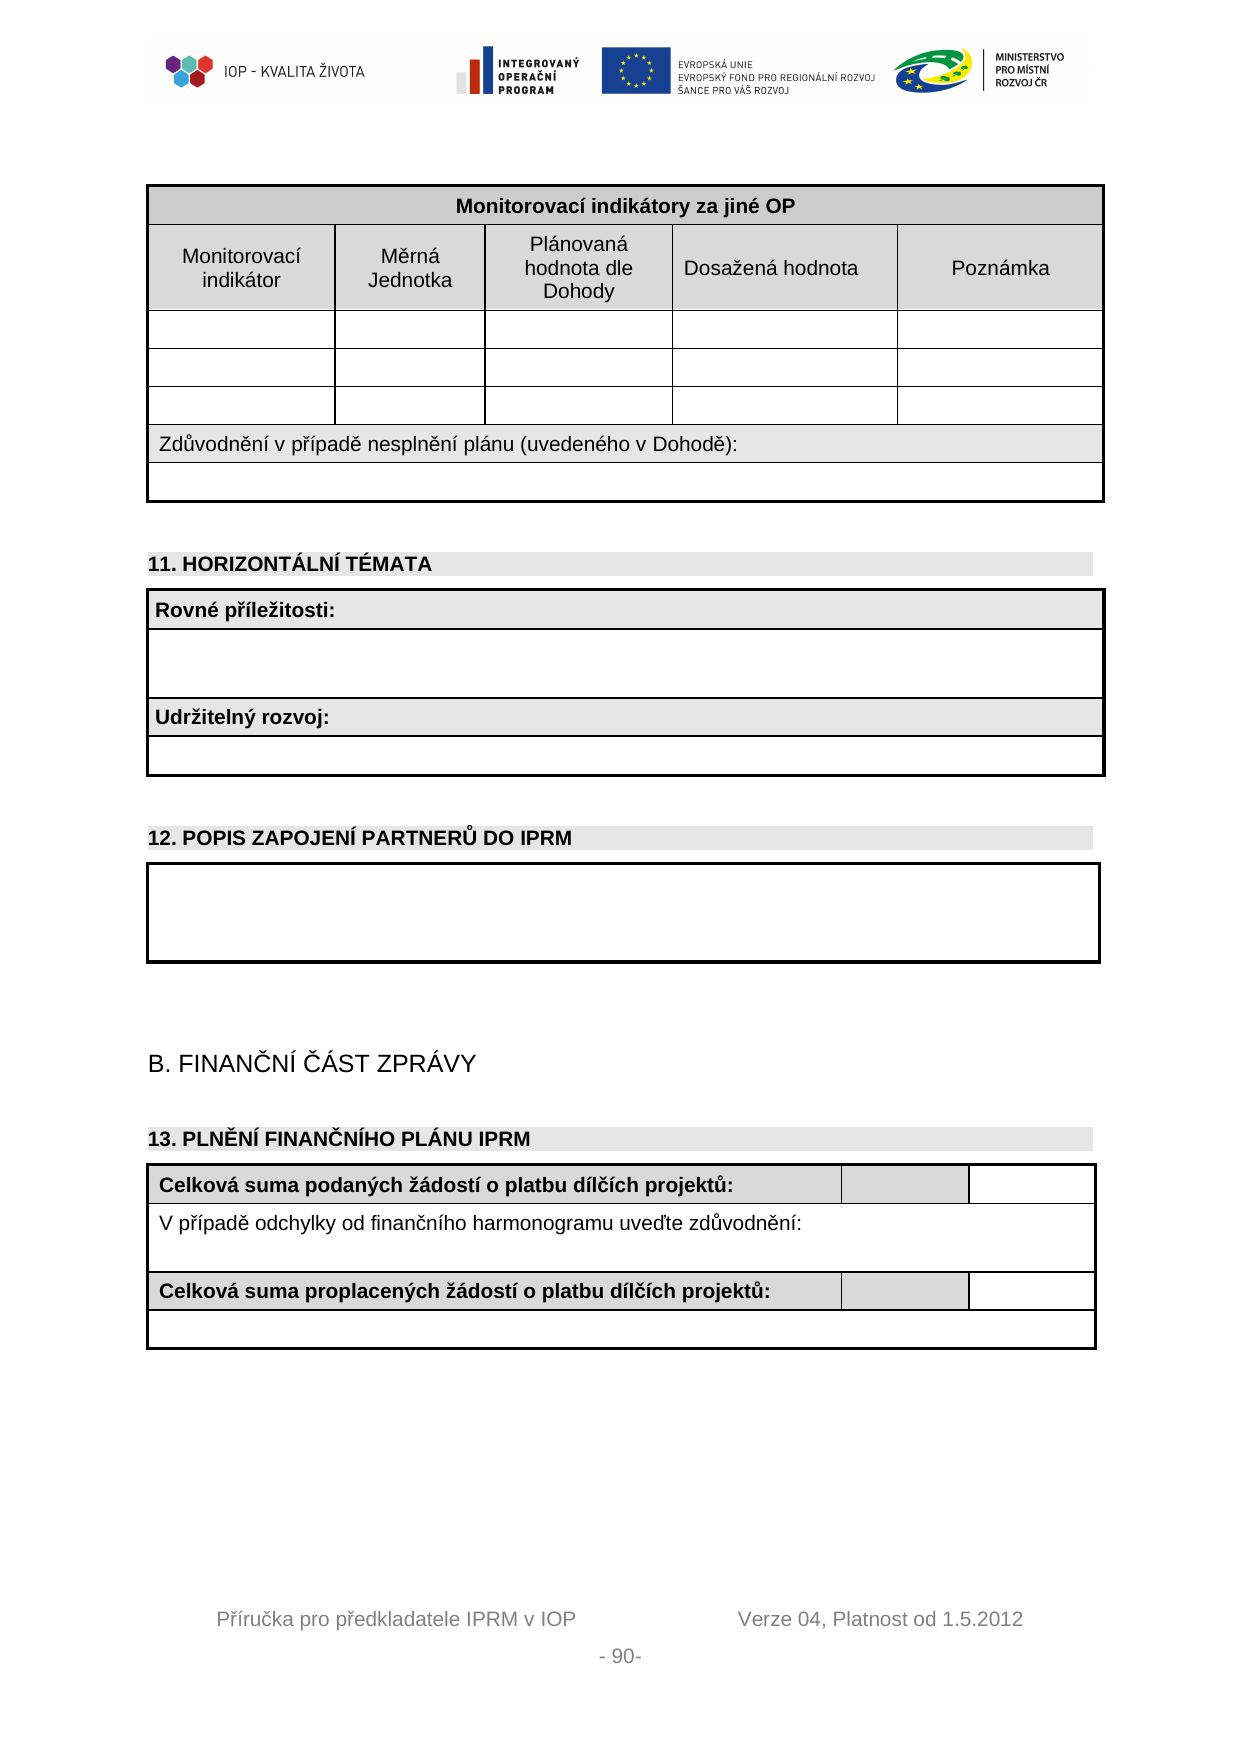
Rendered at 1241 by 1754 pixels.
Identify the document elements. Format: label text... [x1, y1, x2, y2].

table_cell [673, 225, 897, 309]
text 11. HORIZONTÁLNÍ TÉMATA [148, 552, 1093, 576]
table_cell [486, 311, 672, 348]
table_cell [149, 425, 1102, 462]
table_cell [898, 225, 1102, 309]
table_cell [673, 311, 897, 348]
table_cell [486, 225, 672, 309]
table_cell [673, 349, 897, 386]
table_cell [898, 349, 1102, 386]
text 13. PLNĚNÍ FINANČNÍHO PLÁNU IPRM [148, 1127, 1093, 1151]
text B. FINANČNÍ ČÁST ZPRÁVY [148, 1049, 1093, 1078]
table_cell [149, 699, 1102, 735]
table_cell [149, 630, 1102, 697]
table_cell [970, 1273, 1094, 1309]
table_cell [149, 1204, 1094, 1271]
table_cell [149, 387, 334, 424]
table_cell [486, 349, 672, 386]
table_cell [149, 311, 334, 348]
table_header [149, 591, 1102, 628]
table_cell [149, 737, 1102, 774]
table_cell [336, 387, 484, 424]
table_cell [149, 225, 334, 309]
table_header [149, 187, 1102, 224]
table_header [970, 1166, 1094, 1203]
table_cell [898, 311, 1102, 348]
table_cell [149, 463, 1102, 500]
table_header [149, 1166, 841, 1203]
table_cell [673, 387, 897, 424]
text 12. POPIS ZAPOJENÍ PARTNERŮ DO IPRM [148, 826, 1093, 850]
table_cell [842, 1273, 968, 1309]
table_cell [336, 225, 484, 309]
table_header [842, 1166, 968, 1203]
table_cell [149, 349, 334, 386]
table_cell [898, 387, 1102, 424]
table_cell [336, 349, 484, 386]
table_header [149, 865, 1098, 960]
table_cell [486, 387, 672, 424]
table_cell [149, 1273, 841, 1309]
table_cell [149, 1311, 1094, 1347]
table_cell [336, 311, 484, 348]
picture [149, 36, 1092, 104]
